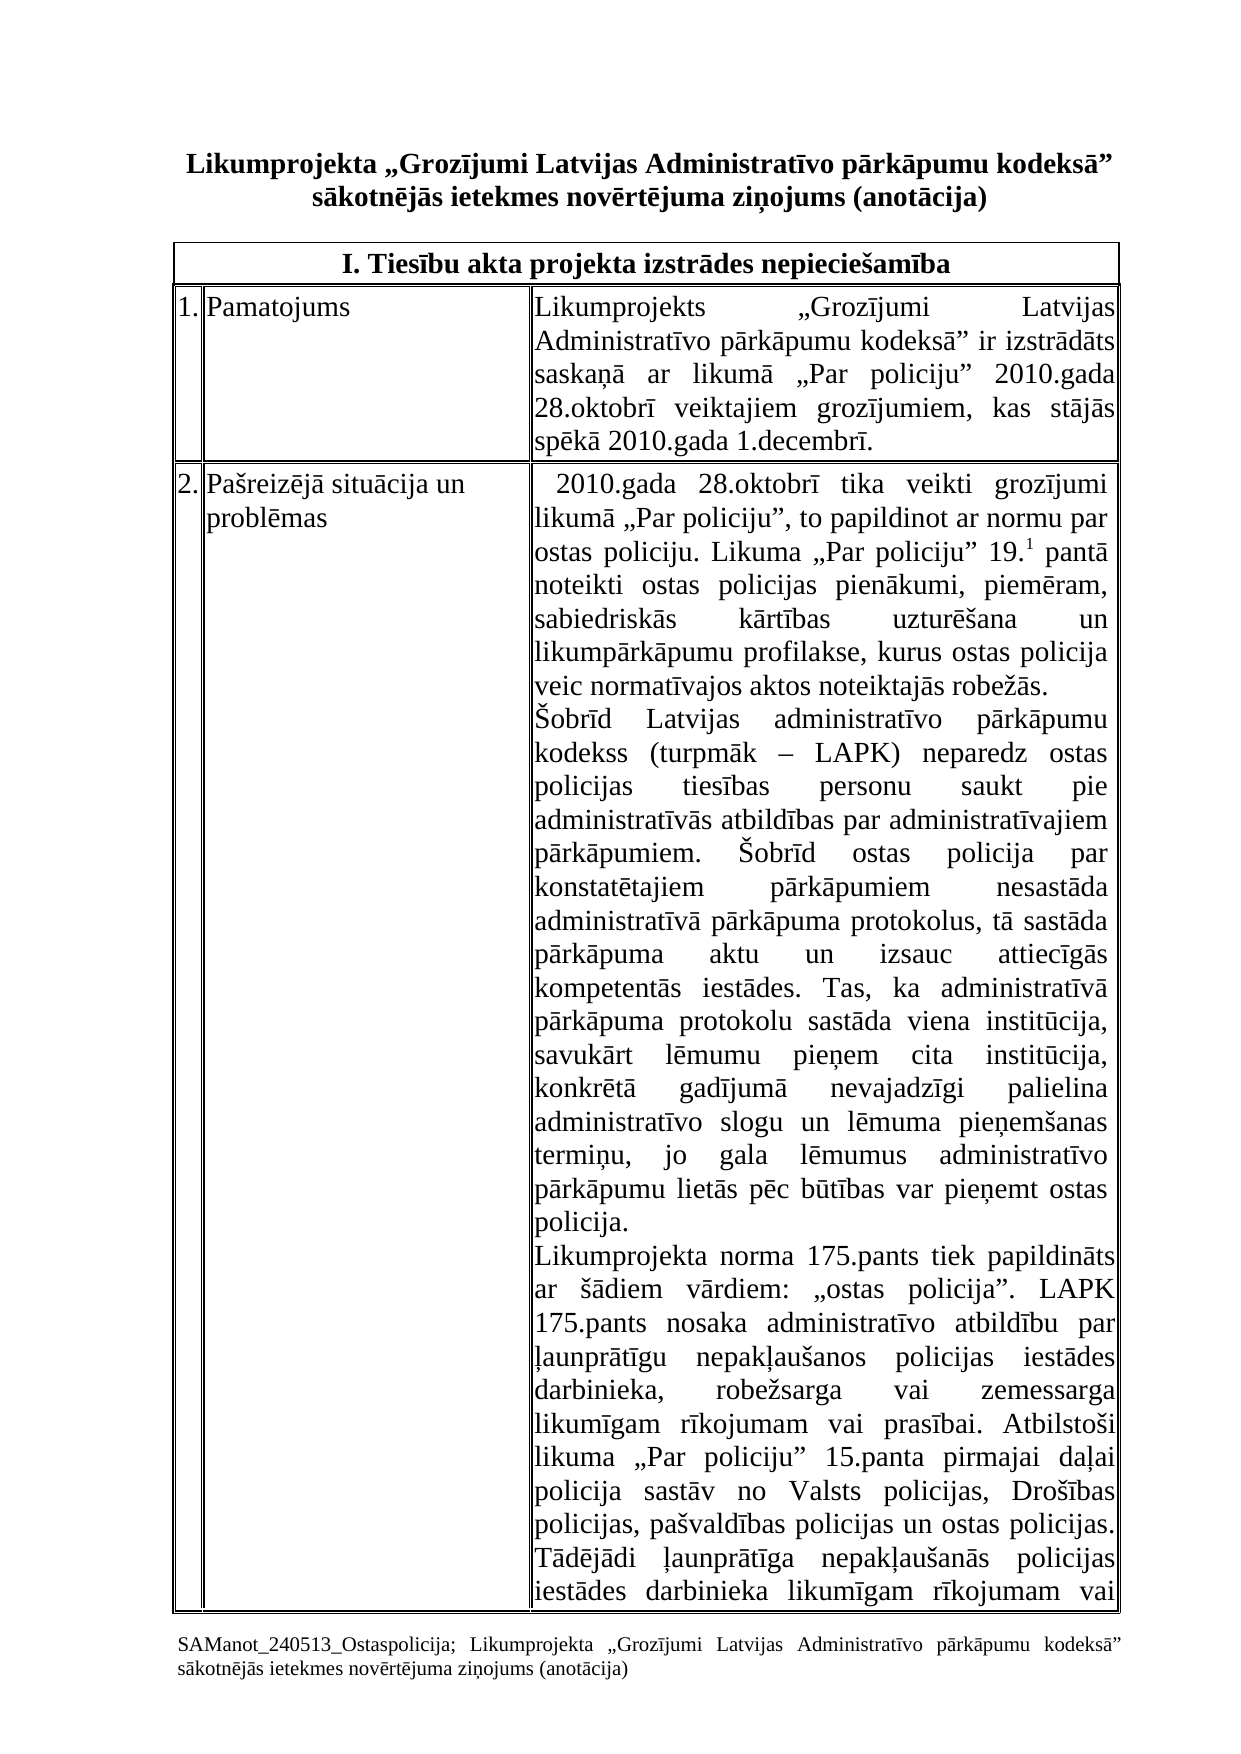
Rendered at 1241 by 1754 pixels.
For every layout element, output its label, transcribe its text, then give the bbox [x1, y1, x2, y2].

table_cell Pamatojums [205, 287, 529, 460]
table_cell Likumprojekts „Grozījumi Latvijas Administratīvo pārkāpumu kodeksā” ir izstrādāts saskaņā ar likumā „Par policiju” 2010.gada 28.oktobrī veiktajiem grozījumiem, kas stājās spēkā 2010.gada 1.decembrī. [533, 287, 1117, 460]
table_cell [531, 464, 1117, 1610]
text Likumprojekta „Grozījumi Latvijas Administratīvo pārkāpumu kodeksā” [177, 146, 1122, 179]
table_header I. Tiesību akta projekta izstrādes nepieciešamība [175, 243, 1118, 283]
table_cell 2. [176, 460, 203, 1610]
text sākotnējās ietekmes novērtējuma ziņojums (anotācija) [177, 179, 1122, 213]
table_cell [203, 460, 531, 1610]
table_cell 1. [176, 287, 201, 460]
